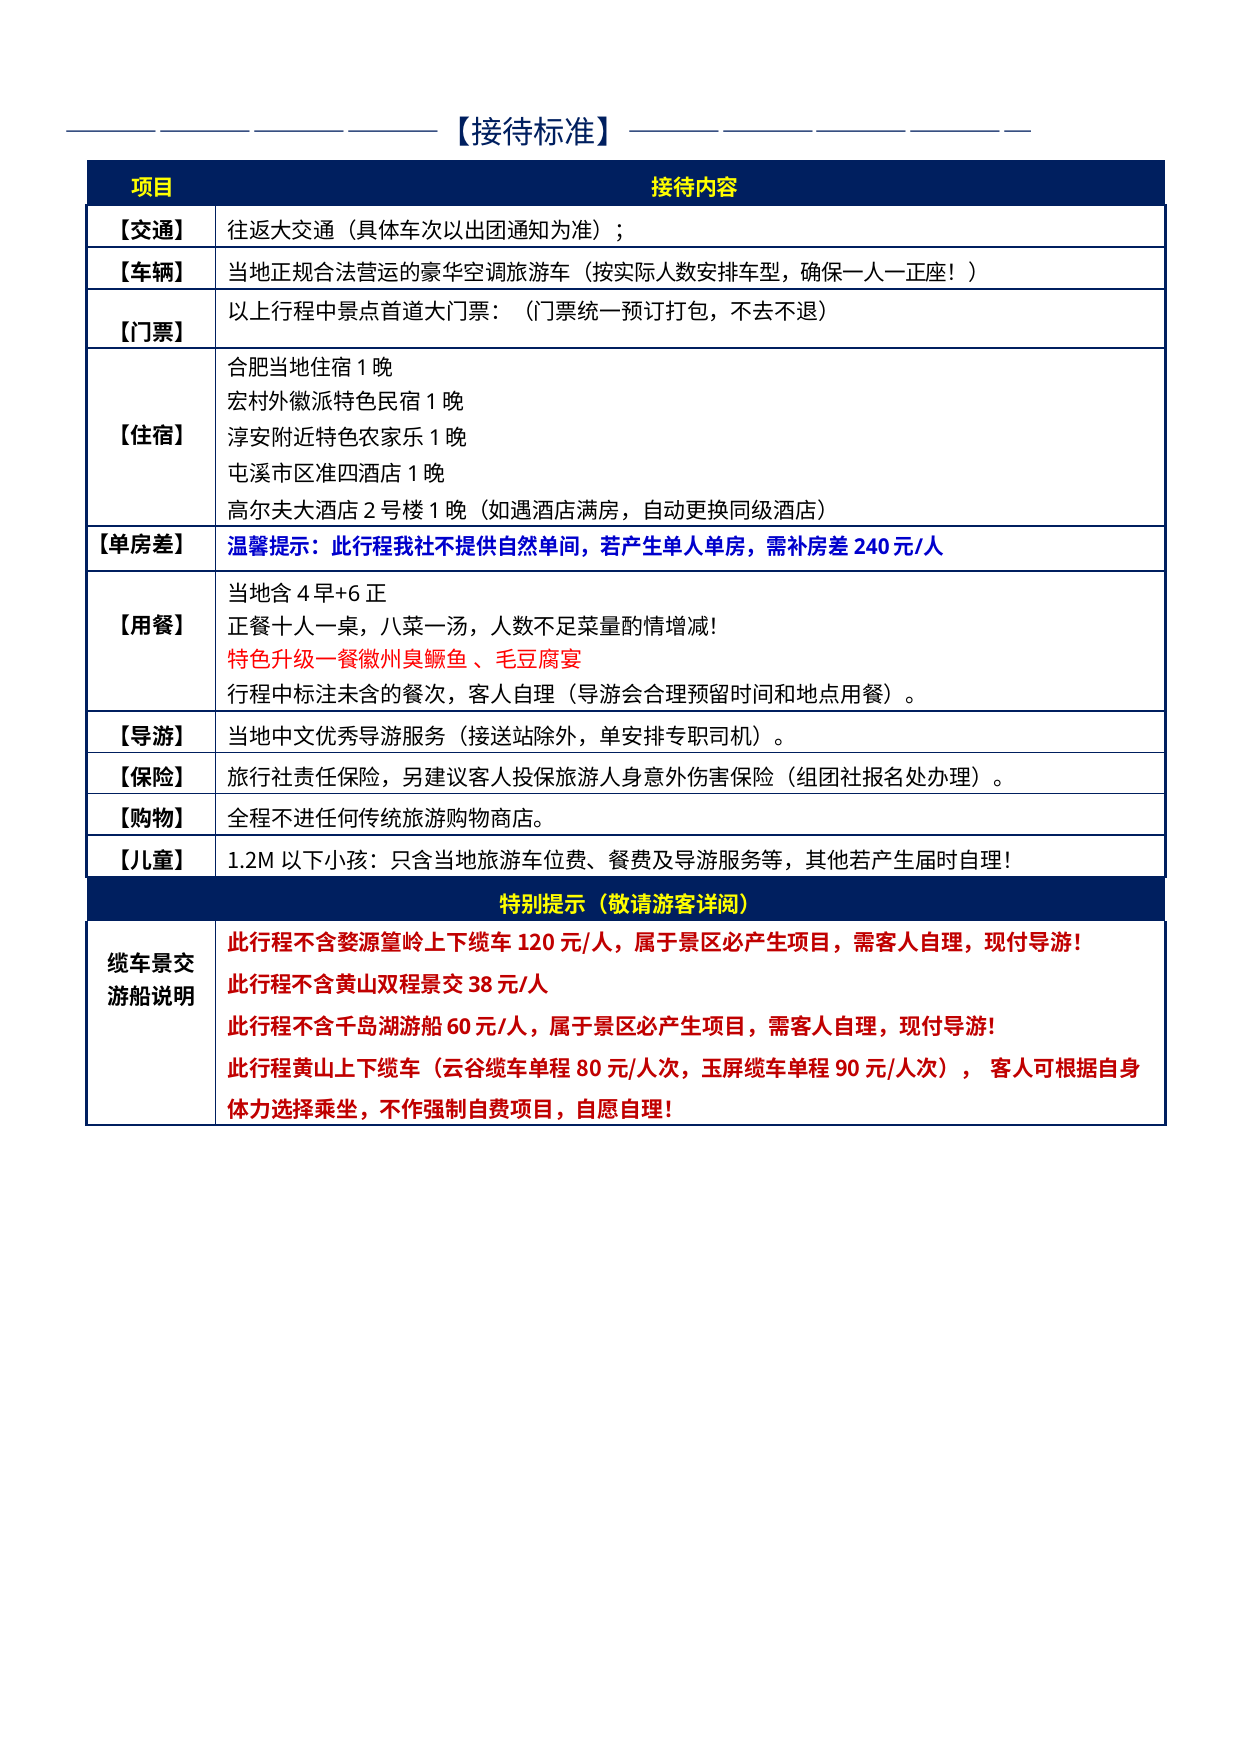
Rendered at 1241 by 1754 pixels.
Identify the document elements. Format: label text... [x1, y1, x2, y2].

text ————————————【接待标准】————————————— [64, 98, 1178, 155]
